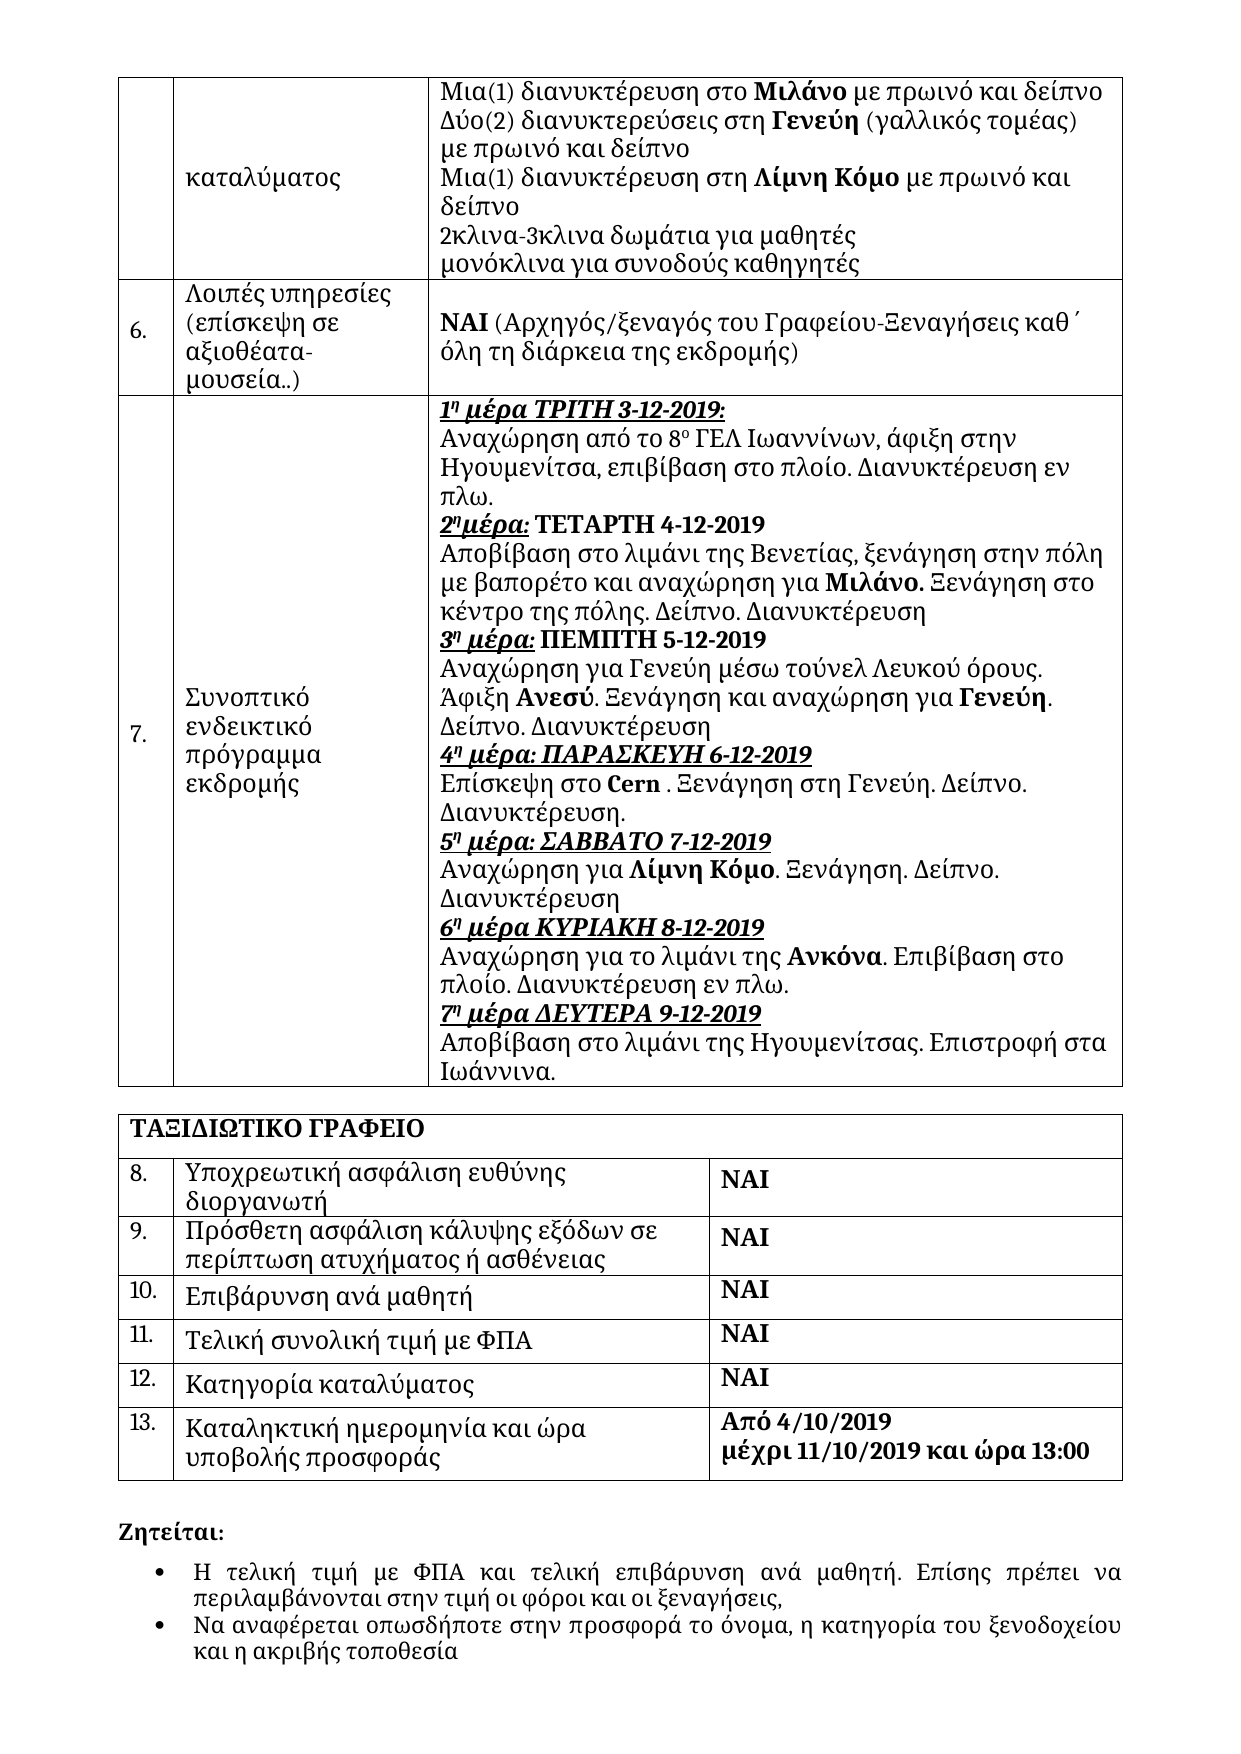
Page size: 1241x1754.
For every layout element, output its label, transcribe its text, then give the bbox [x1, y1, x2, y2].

table_cell Επιβάρυνση ανά μαθητή [174, 1276, 709, 1319]
list Να αναφέρεται οπωσδήποτε στην προσφορά το όνομα, η κατηγορία του ξενοδοχείου και η ακριβής τοποθεσία [156, 1612, 1122, 1665]
text Ζητείται: [118, 1520, 1178, 1547]
table_cell Από 4/10/2019 μέχρι 11/10/2019 και ώρα 13:00 [710, 1408, 1122, 1480]
table_cell Πρόσθετη ασφάλιση κάλυψης εξόδων σε περίπτωση ατυχήματος ή ασθένειας [174, 1217, 709, 1275]
table_cell ΝΑΙ [710, 1276, 1122, 1319]
table_cell Καταληκτική ημερομηνία και ώρα υποβολής προσφοράς [174, 1408, 709, 1480]
table_cell 6. [119, 280, 173, 395]
table_cell Συνοπτικό ενδεικτικό πρόγραμμα εκδρομής [174, 396, 428, 1086]
table_cell ΝΑΙ (Αρχηγός/ξεναγός του Γραφείου-Ξεναγήσεις καθ΄ όλη τη διάρκεια της εκδρομής) [429, 280, 1122, 395]
table_cell ΝΑΙ [710, 1364, 1122, 1407]
list Η τελική τιμή με ΦΠΑ και τελική επιβάρυνση ανά μαθητή. Επίσης πρέπει να περιλαμβάνονται στην τιμή οι φόροι και οι ξεναγήσεις, [156, 1560, 1122, 1612]
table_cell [174, 78, 428, 279]
table_cell ΝΑΙ [710, 1217, 1122, 1275]
table_cell 7. [119, 396, 173, 1086]
table_cell 11. [119, 1320, 173, 1363]
table_cell 8. [119, 1159, 173, 1216]
table_cell 13. [119, 1408, 173, 1480]
table_cell 10. [119, 1276, 173, 1319]
table_cell 12. [119, 1364, 173, 1407]
table_header ΤΑΞΙΔΙΩΤΙΚΟ ΓΡΑΦΕΙΟ [119, 1115, 1122, 1158]
table_cell Τελική συνολική τιμή με ΦΠΑ [174, 1320, 709, 1363]
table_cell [429, 78, 1122, 279]
table_cell Λοιπές υπηρεσίες (επίσκεψη σε αξιοθέατα-μουσεία..) [174, 280, 428, 395]
table_cell ΝΑΙ [710, 1159, 1122, 1216]
table_cell Κατηγορία καταλύματος [174, 1364, 709, 1407]
table_cell 5. [119, 78, 173, 279]
table_cell Υποχρεωτική ασφάλιση ευθύνης διοργανωτή [174, 1159, 709, 1216]
table_cell ΝΑΙ [710, 1320, 1122, 1363]
table_cell 9. [119, 1217, 173, 1275]
table_cell 1η μέρα ΤΡΙΤΗ 3-12-2019: Αναχώρηση από το 8ο ΓΕΛ Ιωαννίνων, άφιξη στην Ηγουμενίτσα, επιβίβαση στο πλοίο. Διανυκτέρευση εν πλω. 2ημέρα: ΤΕΤΑΡΤΗ 4-12-2019 Αποβίβαση στο λιμάνι της Βενετίας, ξενάγηση στην πόλη με βαπορέτο και αναχώρηση για Μιλάνο. Ξενάγηση στο κέντρο της πόλης. Δείπνο. Διανυκτέρευση 3η μέρα: ΠΕΜΠΤΗ 5-12-2019 Αναχώρηση για Γενεύη μέσω τούνελ Λευκού όρους. Άφιξη Ανεσύ. Ξενάγηση και αναχώρηση για Γενεύη. Δείπνο. Διανυκτέρευση 4η μέρα: ΠΑΡΑΣΚΕΥΗ 6-12-2019 Επίσκεψη στο Cern . Ξενάγηση στη Γενεύη. Δείπνο. Διανυκτέρευση. 5η μέρα: ΣΑΒΒΑΤΟ 7-12-2019 Αναχώρηση για Λίμνη Κόμο. Ξενάγηση. Δείπνο. Διανυκτέρευση 6η μέρα ΚΥΡΙΑΚΗ 8-12-2019 Αναχώρηση για το λιμάνι της Ανκόνα. Επιβίβαση στο πλοίο. Διανυκτέρευση εν πλω. 7η μέρα ΔΕΥΤΕΡΑ 9-12-2019 Αποβίβαση στο λιμάνι της Ηγουμενίτσας. Επιστροφή στα Ιωάννινα. [429, 396, 1122, 1086]
